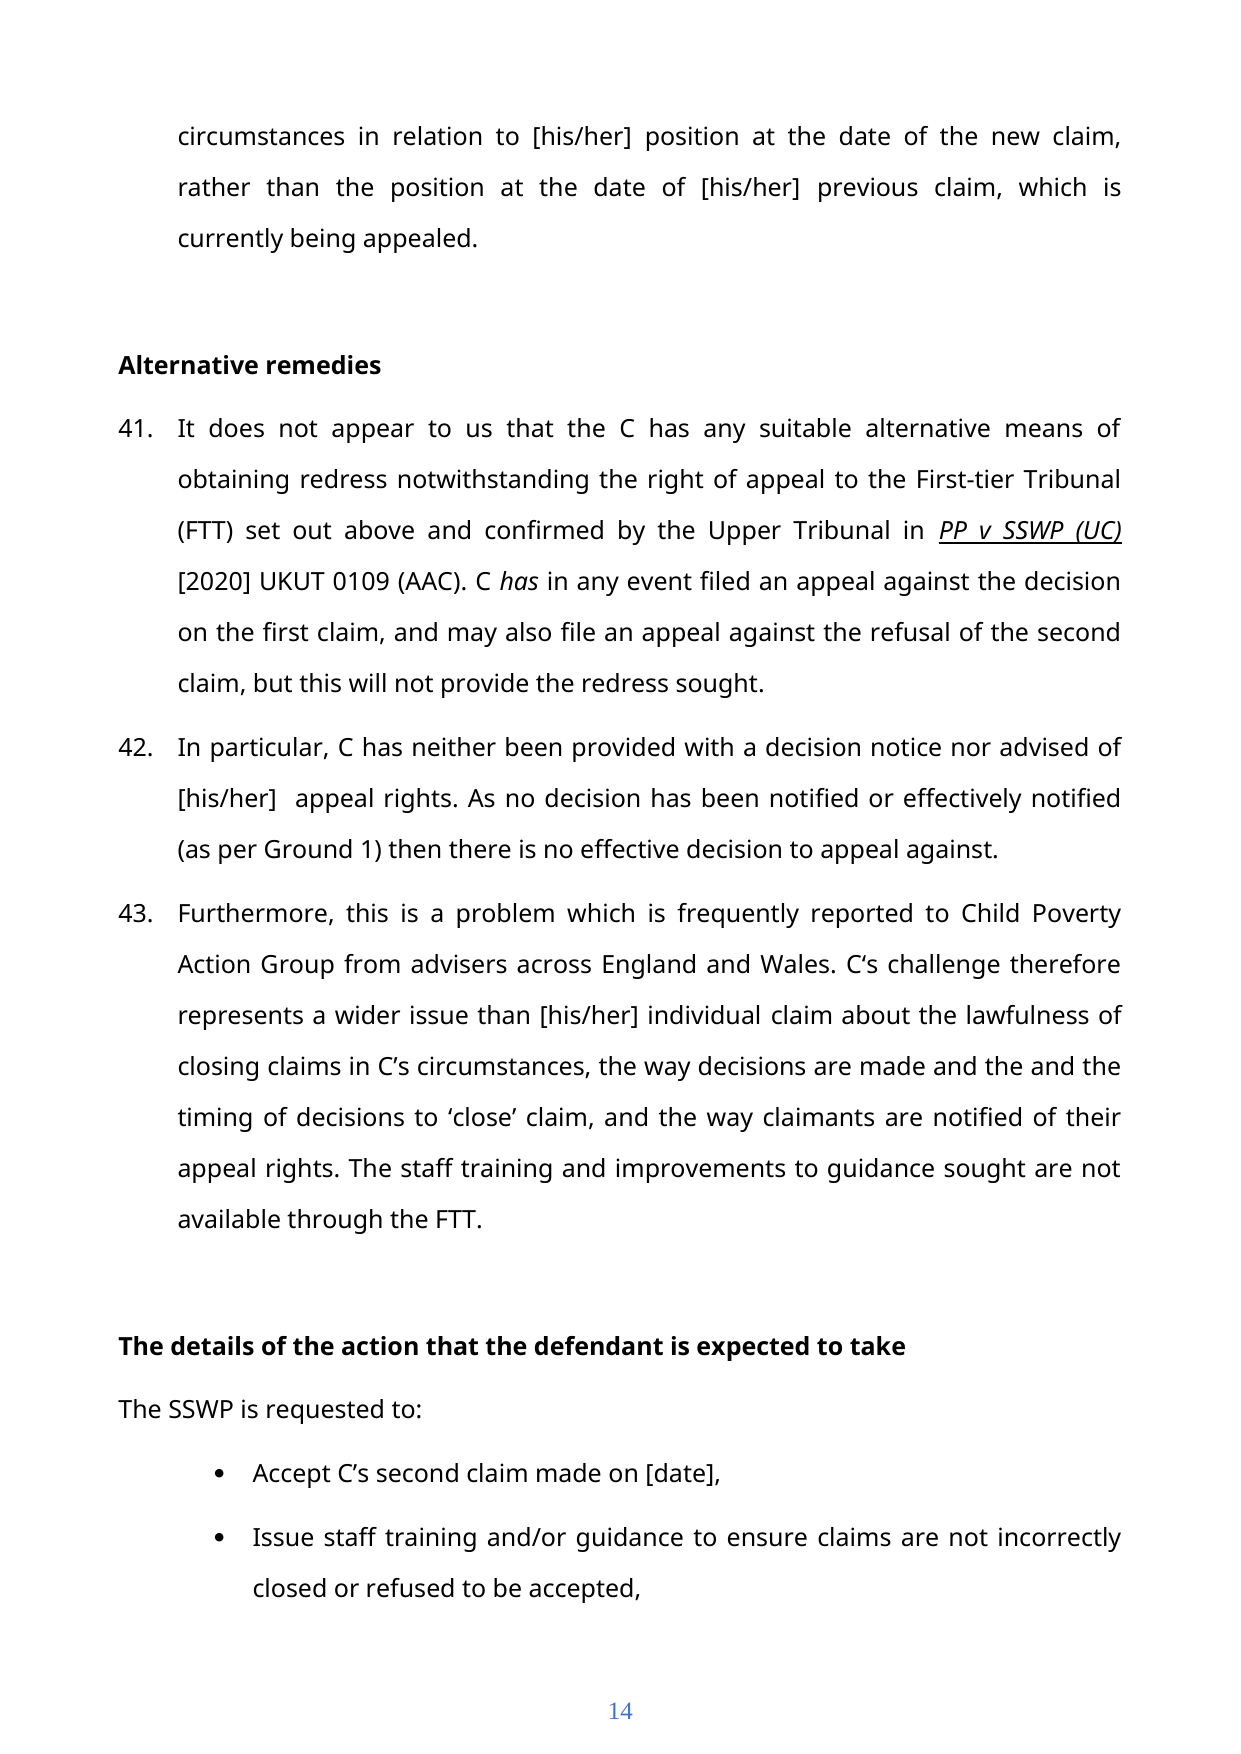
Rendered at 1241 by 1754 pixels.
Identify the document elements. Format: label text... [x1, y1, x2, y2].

list In particular, C has neither been provided with a decision notice nor advised of [his/her] appeal rights. As no decision has been notified or effectively notified (as per Ground 1) then there is no effective decision to appeal against. [118, 729, 1122, 866]
list It does not appear to us that the C has any suitable alternative means of obtaining redress notwithstanding the right of appeal to the First-tier Tribunal (FTT) set out above and confirmed by the Upper Tribunal in PP v SSWP (UC) [2020] UKUT 0109 (AAC). C has in any event filed an appeal against the decision on the first claim, and may also file an appeal against the refusal of the second claim, but this will not provide the redress sought. [118, 411, 1122, 700]
text The SSWP is requested to: [118, 1392, 1122, 1426]
text The details of the action that the defendant is expected to take [118, 1328, 1122, 1363]
list Furthermore, this is a problem which is frequently reported to Child Poverty Action Group from advisers across England and Wales. C‘s challenge therefore represents a wider issue than [his/her] individual claim about the lawfulness of closing claims in C’s circumstances, the way decisions are made and the and the timing of decisions to ‘close’ claim, and the way claimants are notified of their appeal rights. The staff training and improvements to guidance sought are not available through the FTT. [118, 895, 1122, 1236]
list Issue staff training and/or guidance to ensure claims are not incorrectly closed or refused to be accepted, [215, 1519, 1122, 1604]
text Alternative remedies [118, 347, 1122, 381]
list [118, 118, 1122, 254]
list Accept C’s second claim made on [date], [215, 1456, 1122, 1490]
